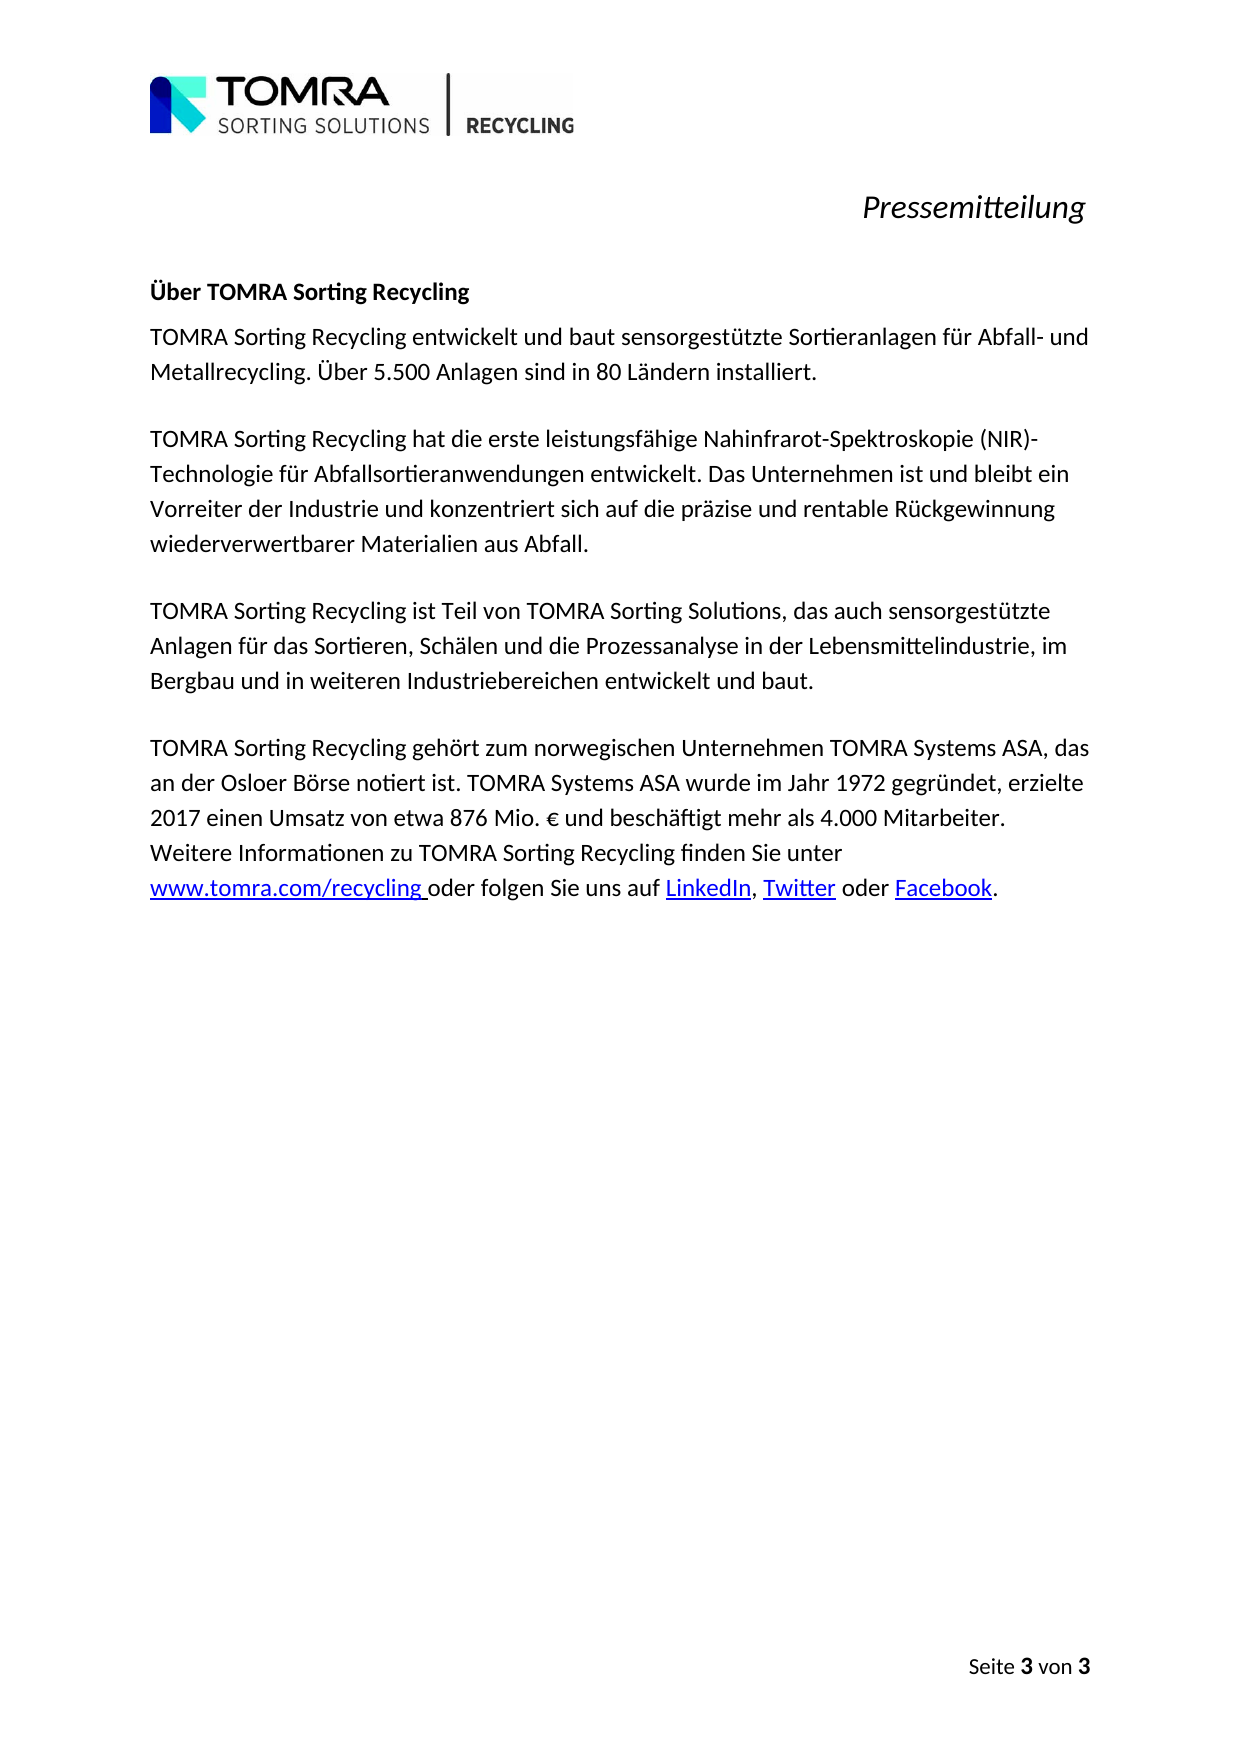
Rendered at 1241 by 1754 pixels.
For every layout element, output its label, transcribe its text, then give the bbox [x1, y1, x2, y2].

text Über TOMRA Sorting Recycling [150, 276, 1090, 306]
text TOMRA Sorting Recycling entwickelt und baut sensorgestützte Sortieranlagen für Abfall- und Metallrecycling. Über 5.500 Anlagen sind in 80 Ländern installiert. [150, 321, 1090, 419]
picture [150, 73, 574, 136]
text TOMRA Sorting Recycling hat die erste leistungsfähige Nahinfrarot-Spektroskopie (NIR)-Technologie für Abfallsortieranwendungen entwickelt. Das Unternehmen ist und bleibt ein Vorreiter der Industrie und konzentriert sich auf die präzise und rentable Rückgewinnung wiederverwertbarer Materialien aus Abfall. [150, 423, 1090, 591]
text TOMRA Sorting Recycling gehört zum norwegischen Unternehmen TOMRA Systems ASA, das an der Osloer Börse notiert ist. TOMRA Systems ASA wurde im Jahr 1972 gegründet, erzielte 2017 einen Umsatz von etwa 876 Mio. € und beschäftigt mehr als 4.000 Mitarbeiter. [150, 732, 1090, 833]
text Weitere Informationen zu TOMRA Sorting Recycling finden Sie unter www.tomra.com/recycling oder folgen Sie uns auf LinkedIn, Twitter oder Facebook. [150, 837, 1090, 903]
text TOMRA Sorting Recycling ist Teil von TOMRA Sorting Solutions, das auch sensorgestützte Anlagen für das Sortieren, Schälen und die Prozessanalyse in der Lebensmittelindustrie, im Bergbau und in weiteren Industriebereichen entwickelt und baut. [150, 595, 1090, 728]
